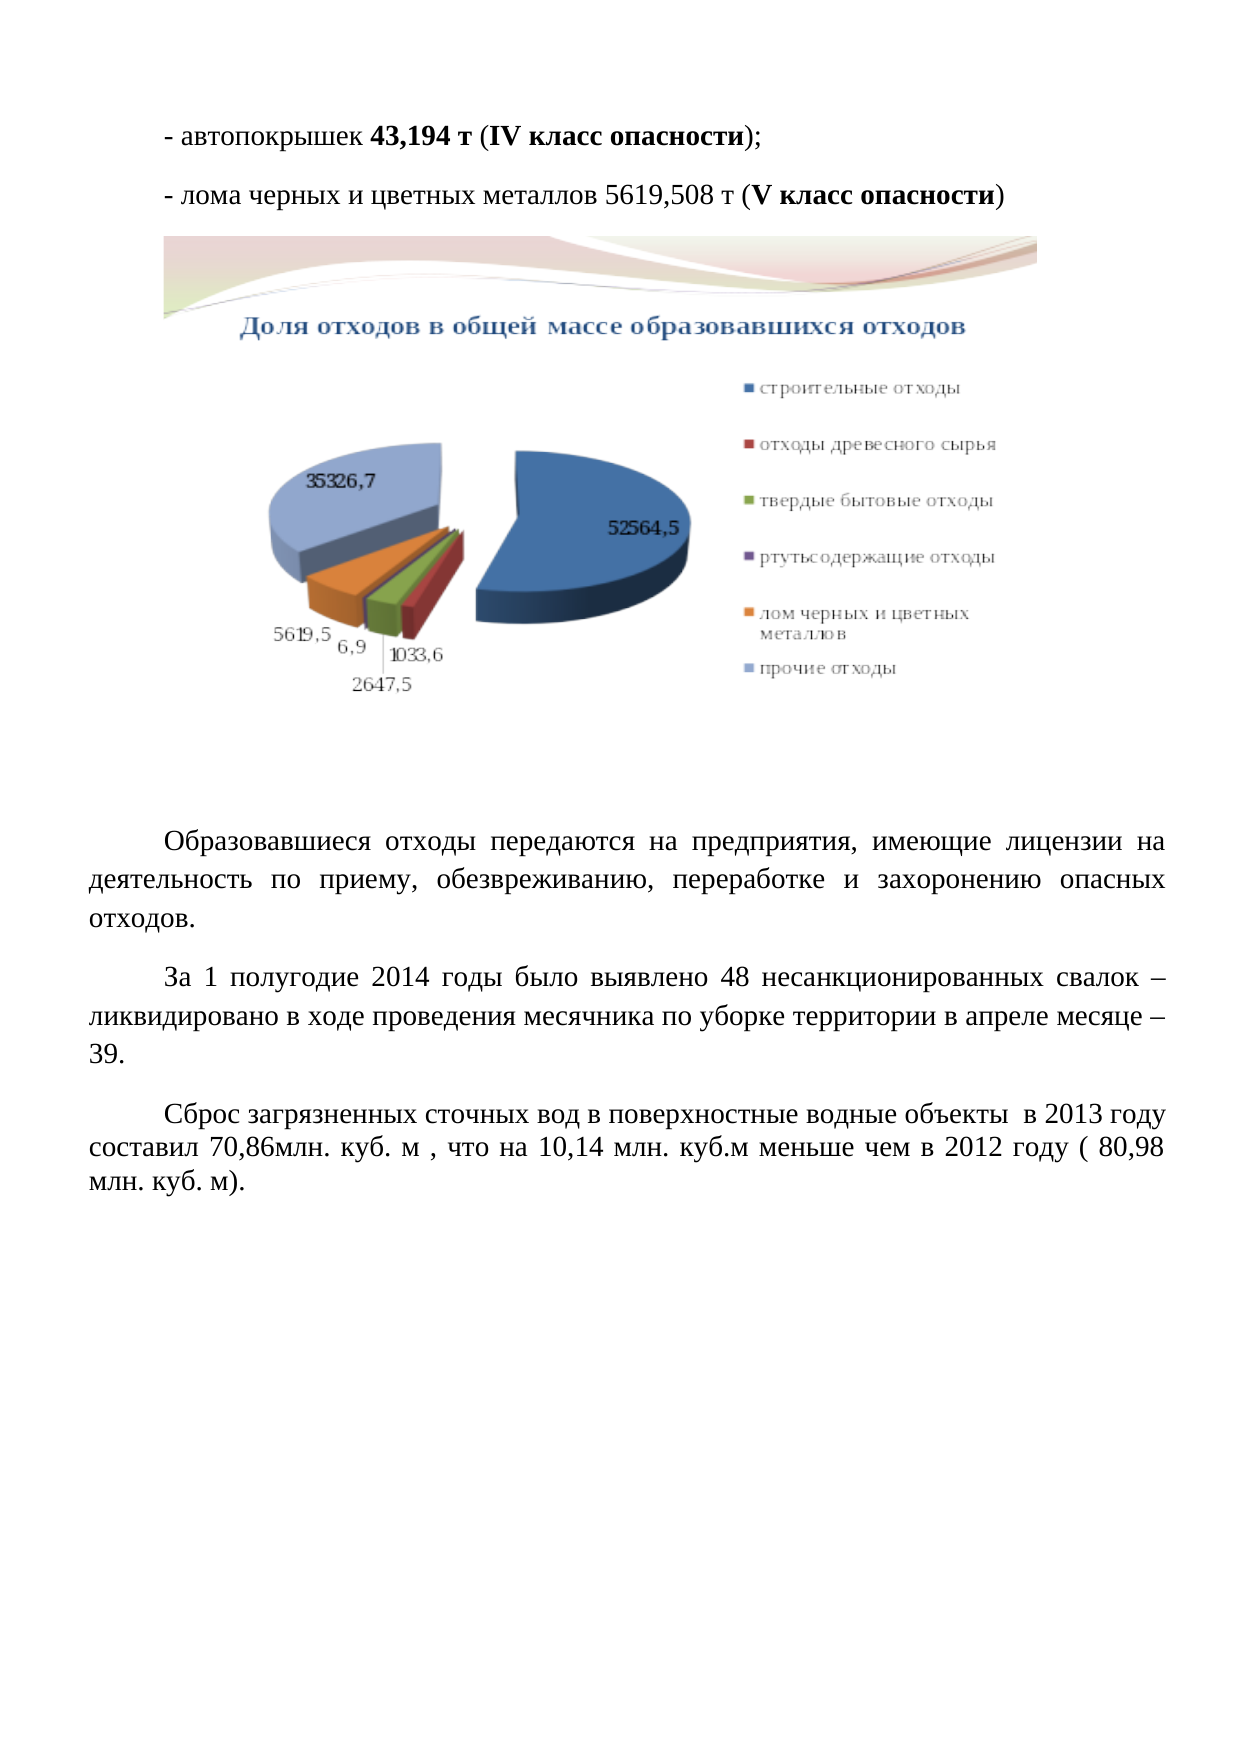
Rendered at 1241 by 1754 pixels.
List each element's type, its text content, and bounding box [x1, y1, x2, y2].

text За 1 полугодие 2014 годы было выявлено 48 несанкционированных свалок – ликвидировано в ходе проведения месячника по уборке территории в апреле месяце – 39. [89, 959, 1167, 1070]
text Образовавшиеся отходы передаются на предприятия, имеющие лицензии на деятельность по приему, обезвреживанию, переработке и захоронению опасных отходов. [89, 823, 1167, 933]
text - лома черных и цветных металлов 5619,508 т (V класс опасности) [89, 177, 1167, 211]
text Сброс загрязненных сточных вод в поверхностные водные объекты в 2013 году составил 70,86млн. куб. м , что на 10,14 млн. куб.м меньше чем в 2012 году ( 80,98 млн. куб. м). [89, 1096, 1167, 1196]
text - автопокрышек 43,194 т (IV класс опасности); [89, 118, 1167, 152]
